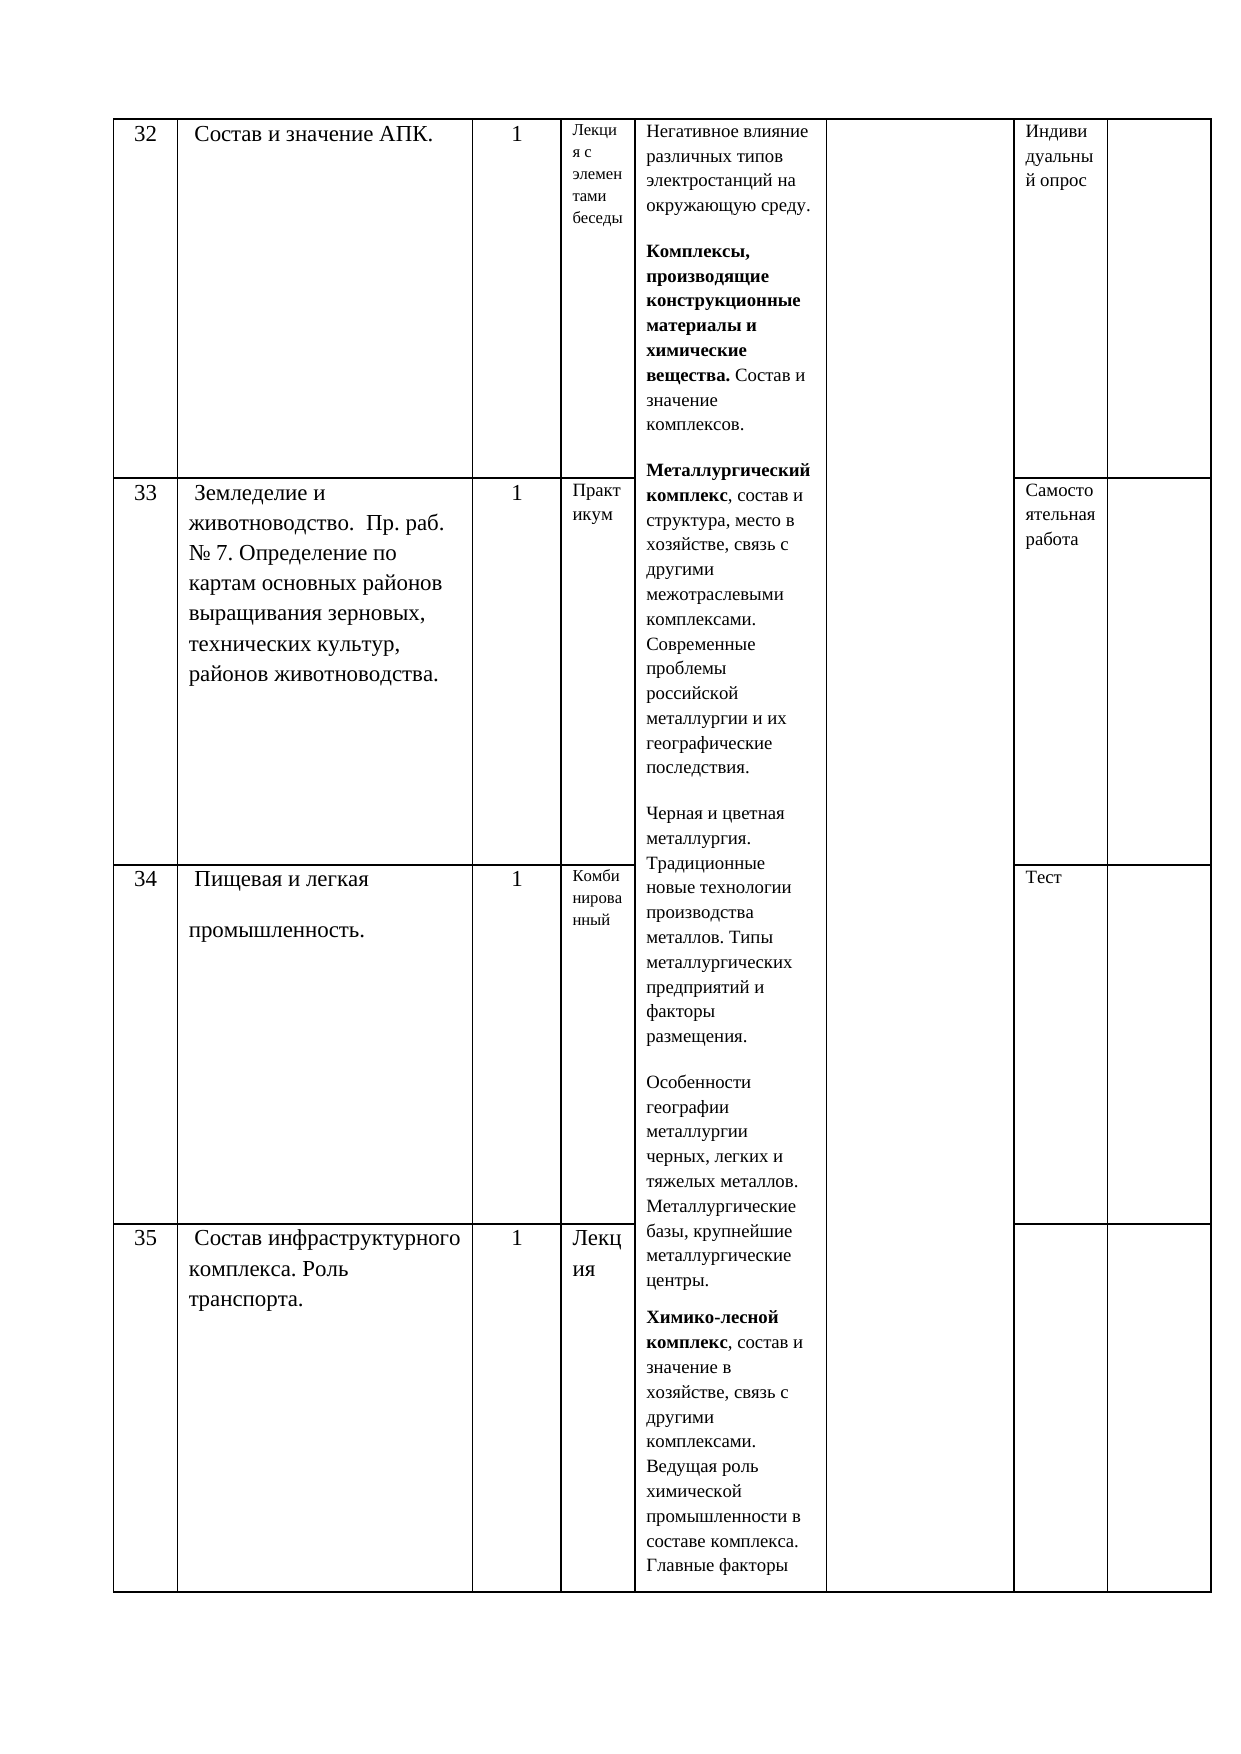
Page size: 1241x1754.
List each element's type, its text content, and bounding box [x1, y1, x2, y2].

table_cell 1 [473, 120, 560, 477]
table_cell Лекция с элементами беседы [562, 120, 634, 477]
table_cell 1 [473, 479, 560, 864]
table_cell 33 [114, 479, 177, 864]
table_cell Комбинированный [562, 866, 634, 1223]
table_cell [1108, 1225, 1210, 1591]
table_cell 1 [473, 1225, 560, 1591]
table_cell Земледелие и животноводство. Пр. раб. № 7. Определение по картам основных районов выращивания зерновых, технических культур, районов животноводства. [178, 479, 472, 864]
table_cell 35 [114, 1225, 177, 1591]
table_cell [1108, 479, 1210, 864]
table_cell Состав инфраструктурного комплекса. Роль транспорта. [178, 1225, 472, 1591]
table_cell Тест [1015, 866, 1107, 1223]
table_cell Практикум [562, 479, 634, 864]
table_cell 34 [114, 866, 177, 1223]
table_cell [1108, 866, 1210, 1223]
table_cell Пищевая и легкая промышленность. [178, 866, 472, 1223]
table_cell 1 [473, 866, 560, 1223]
table_cell [1108, 120, 1210, 477]
table_cell [1015, 1225, 1107, 1591]
table_cell Лекция [562, 1225, 634, 1591]
table_cell Состав и значение АПК. [178, 120, 472, 477]
table_cell Самостоятельная работа [1015, 479, 1107, 864]
table_cell Индивидуальный опрос [1015, 120, 1107, 477]
table_cell 32 [114, 120, 177, 477]
